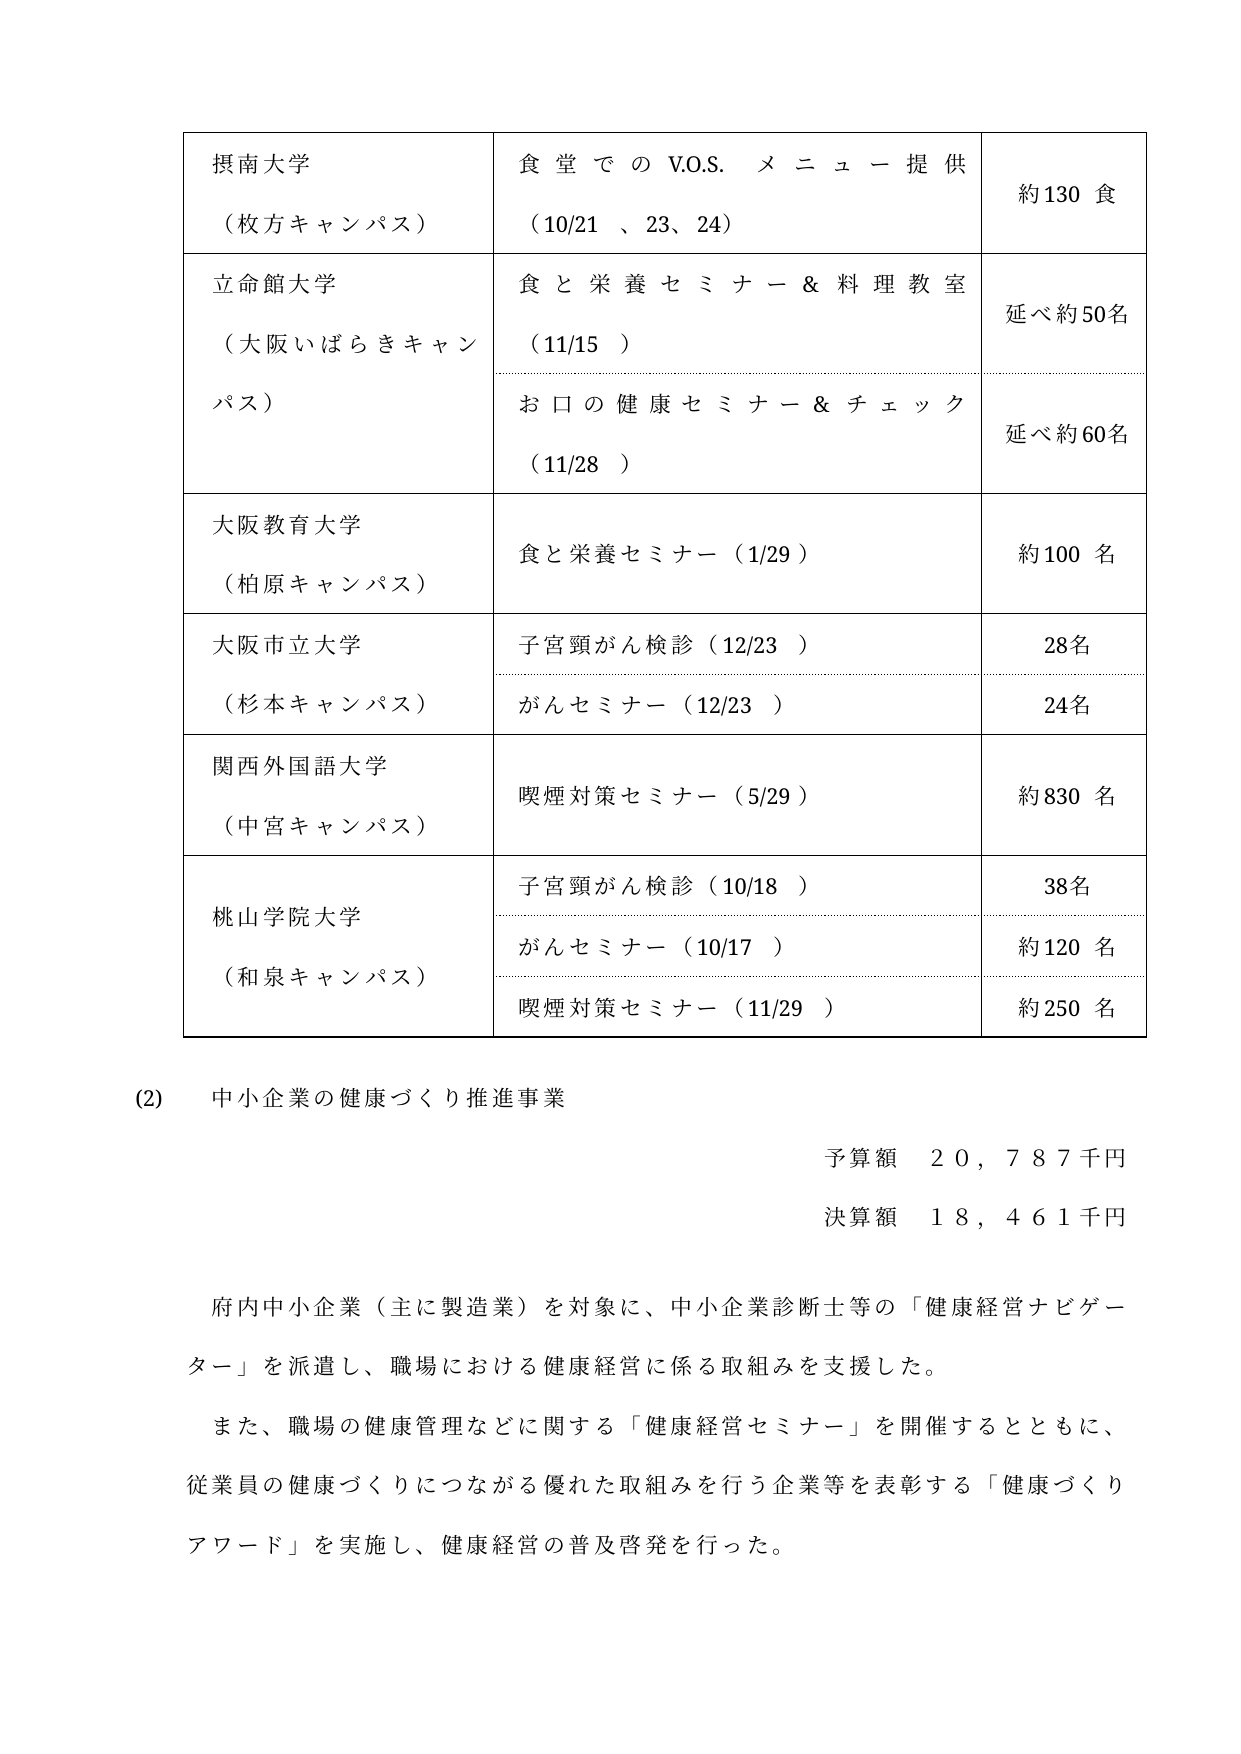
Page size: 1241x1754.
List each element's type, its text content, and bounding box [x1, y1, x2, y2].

table_cell 喫煙対策セミナー（5/29） [494, 735, 981, 854]
table_cell 子宮頸がん検診（10/18） [494, 856, 981, 915]
table_cell 約250名 [982, 976, 1146, 1036]
table_cell 喫煙対策セミナー（11/29） [494, 976, 981, 1036]
table_cell 子宮頸がん検診（12/23） [494, 614, 981, 674]
table_cell 立命館大学 （大阪いばらきキャンパス） [184, 254, 493, 493]
table_cell 延べ約60名 [982, 373, 1146, 493]
table_cell 約130食 [982, 133, 1146, 252]
table_cell がんセミナー（10/17） [494, 915, 981, 976]
text (2) 中小企業の健康づくり推進事業 [110, 1067, 1131, 1127]
table_cell 延べ約50名 [982, 254, 1146, 373]
table_cell 約100名 [982, 494, 1146, 613]
table_cell 摂南大学 （枚方キャンパス） [184, 133, 493, 252]
table_cell 約120名 [982, 915, 1146, 976]
table_cell 桃山学院大学 （和泉キャンパス） [184, 856, 493, 1036]
text 府内中小企業（主に製造業）を対象に、中小企業診断士等の「健康経営ナビゲーター」を派遣し、職場における健康経営に係る取組みを支援した。 [177, 1276, 1131, 1395]
table_cell 38名 [982, 856, 1146, 915]
table_cell 28名 [982, 614, 1146, 674]
table_cell 食と栄養セミナー（1/29） [494, 494, 981, 613]
table_cell 大阪教育大学 （柏原キャンパス） [184, 494, 493, 613]
text 決算額 １８，４６１千円 [110, 1186, 1131, 1246]
table_cell 約830名 [982, 735, 1146, 854]
table_cell 24名 [982, 674, 1146, 734]
table_cell 食と栄養セミナー&料理教室（11/15） [494, 254, 981, 373]
table_cell 食堂でのV.O.S.メニュー提供（10/21、23、24） [494, 133, 981, 252]
table_cell 関西外国語大学 （中宮キャンパス） [184, 735, 493, 854]
table_cell がんセミナー（12/23） [494, 674, 981, 734]
table_cell 大阪市立大学 （杉本キャンパス） [184, 614, 493, 734]
text 予算額 ２０，７８７千円 [110, 1127, 1131, 1186]
text また、職場の健康管理などに関する「健康経営セミナー」を開催するとともに、従業員の健康づくりにつながる優れた取組みを行う企業等を表彰する「健康づくりアワード」を実施し、健康経営の普及啓発を行った。 [177, 1395, 1131, 1574]
table_cell お口の健康セミナー&チェック（11/28） [494, 373, 981, 493]
